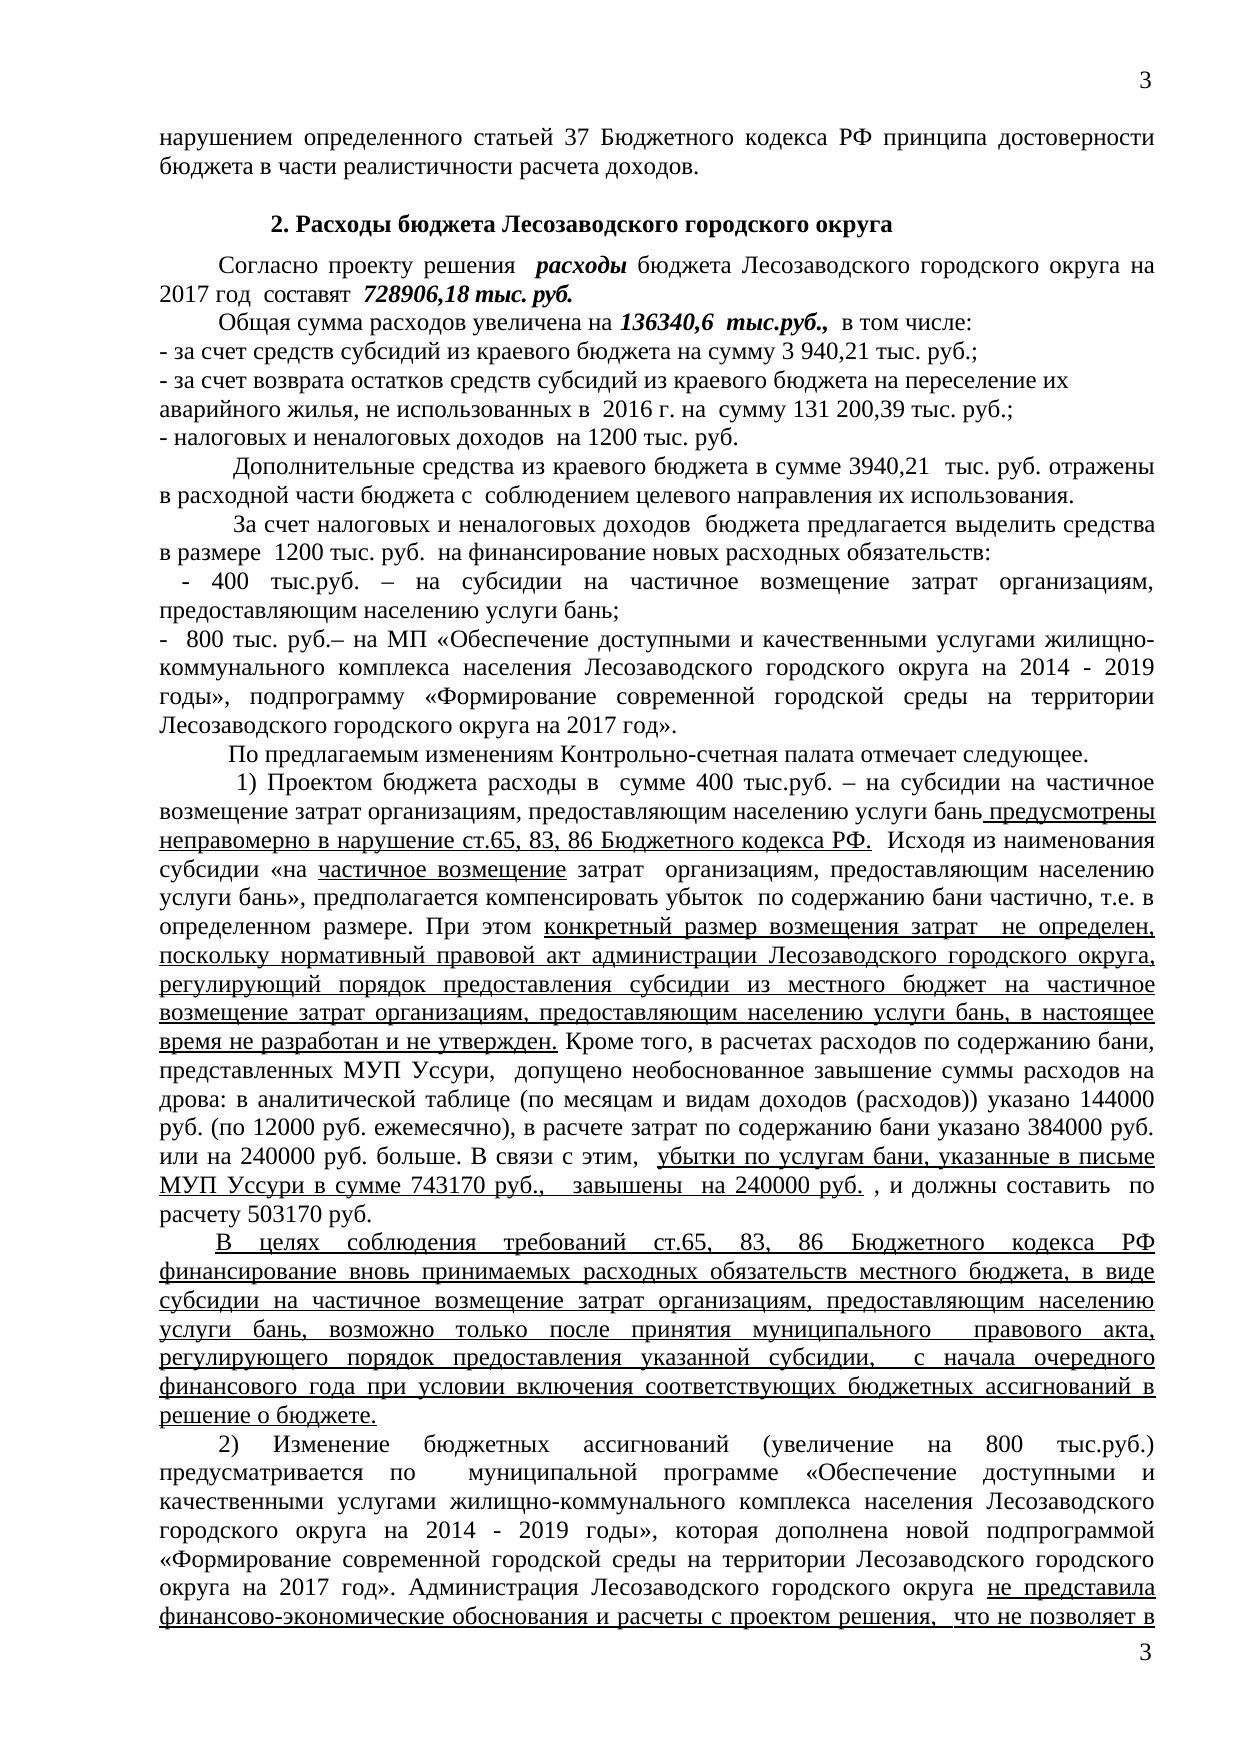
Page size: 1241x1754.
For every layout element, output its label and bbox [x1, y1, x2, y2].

table_header [148, 123, 1167, 1630]
